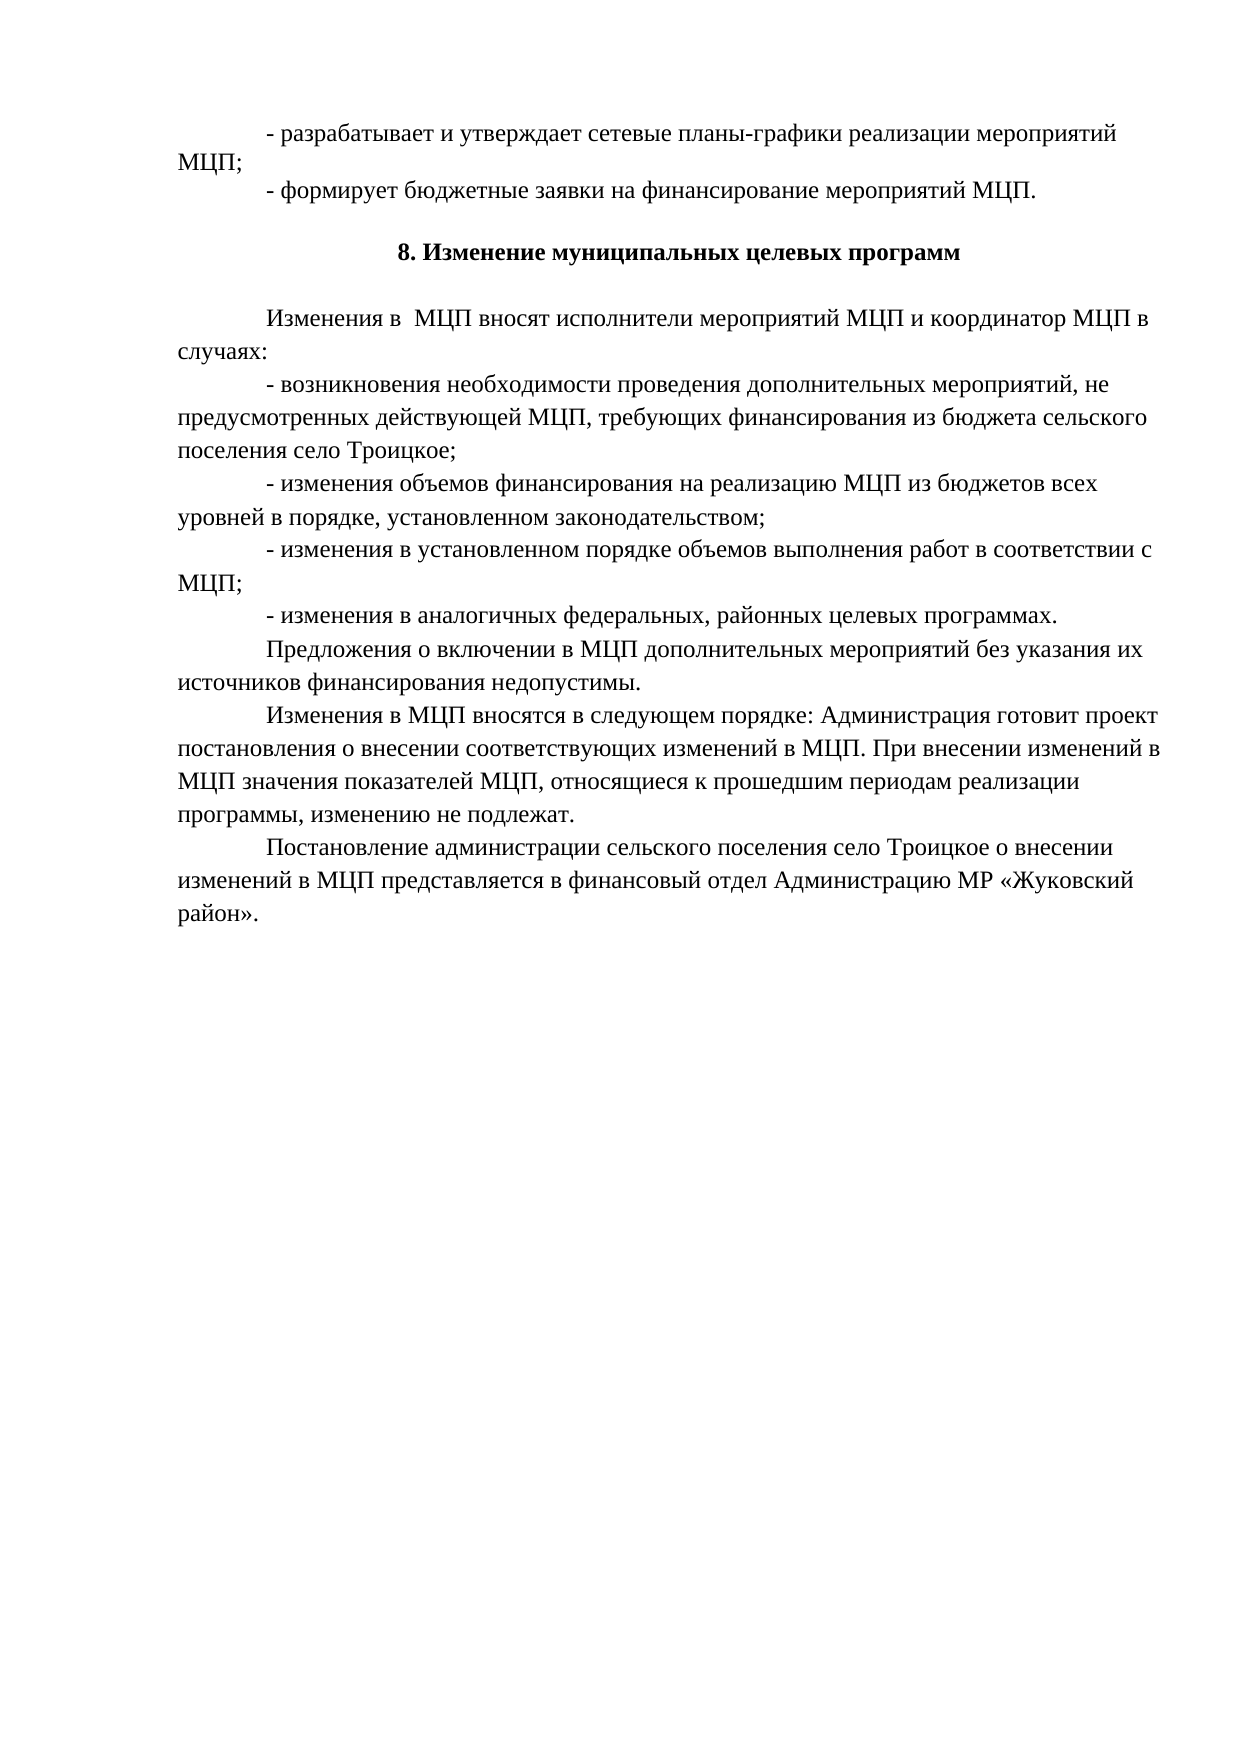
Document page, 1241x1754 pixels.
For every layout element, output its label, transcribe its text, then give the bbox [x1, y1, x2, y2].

text - изменения объемов финансирования на реализацию МЦП из бюджетов всех уровней в порядке, установленном законодательством; [177, 468, 1181, 530]
text - изменения в аналогичных федеральных, районных целевых программах. [177, 601, 1181, 629]
text - разрабатывает и утверждает сетевые планы-графики реализации мероприятий МЦП; [177, 118, 1181, 176]
text - формирует бюджетные заявки на финансирование мероприятий МЦП. [177, 176, 1181, 204]
text Изменения в МЦП вносят исполнители мероприятий МЦП и координатор МЦП в случаях: [177, 303, 1181, 365]
text - изменения в установленном порядке объемов выполнения работ в соответствии с МЦП; [177, 534, 1181, 596]
text 8. Изменение муниципальных целевых программ [177, 237, 1181, 266]
text - возникновения необходимости проведения дополнительных мероприятий, не предусмотренных действующей МЦП, требующих финансирования из бюджета сельского поселения село Троицкое; [177, 369, 1181, 464]
text Предложения о включении в МЦП дополнительных мероприятий без указания их источников финансирования недопустимы. [177, 634, 1181, 695]
text Постановление администрации сельского поселения село Троицкое о внесении изменений в МЦП представляется в финансовый отдел Администрацию МР «Жуковский район». [177, 832, 1181, 927]
text Изменения в МЦП вносятся в следующем порядке: Администрация готовит проект постановления о внесении соответствующих изменений в МЦП. При внесении изменений в МЦП значения показателей МЦП, относящиеся к прошедшим периодам реализации программы, изменению не подлежат. [177, 700, 1181, 827]
